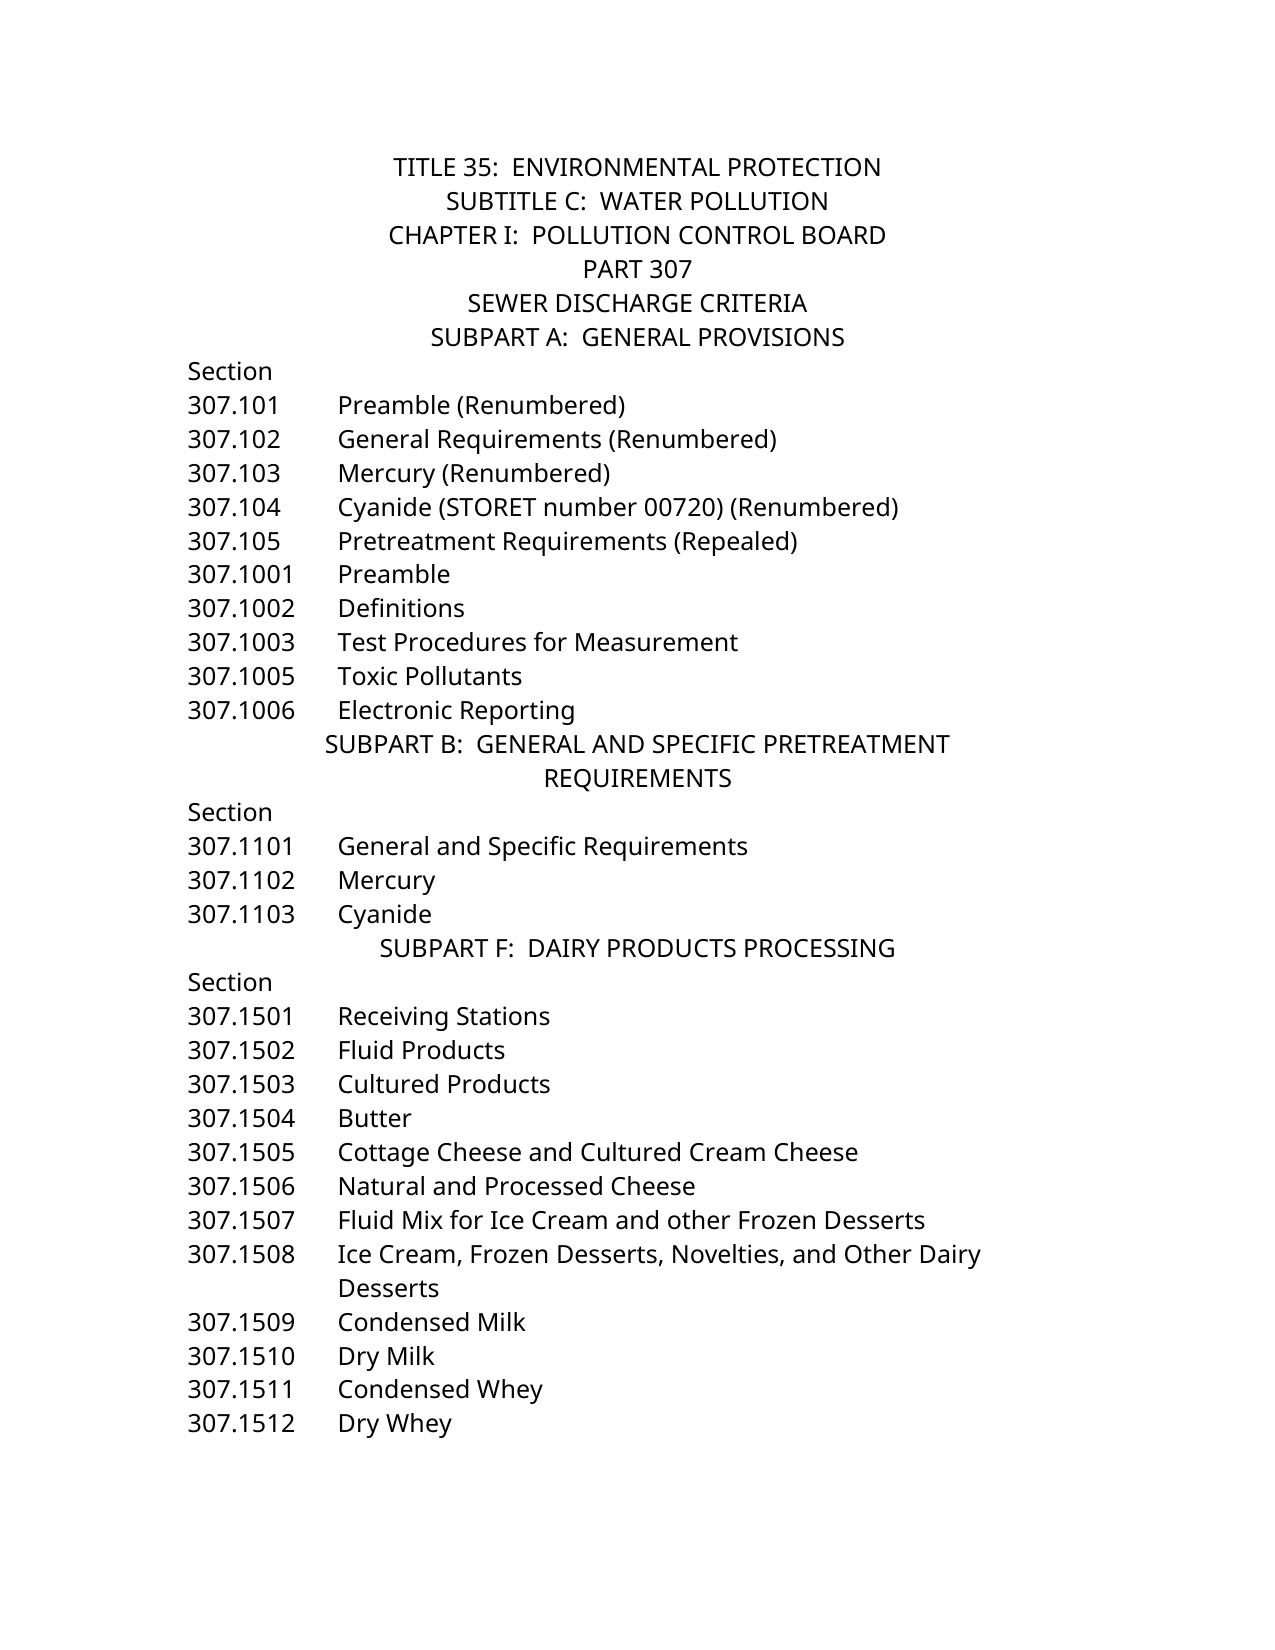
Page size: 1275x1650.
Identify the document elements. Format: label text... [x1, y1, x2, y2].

text Section [187, 795, 1087, 829]
text 307.104 Cyanide (STORET number 00720) (Renumbered) [187, 489, 1087, 523]
text 307.1509 Condensed Milk [187, 1304, 1087, 1338]
text 307.1003 Test Procedures for Measurement [187, 625, 1087, 659]
text PART 307 [187, 252, 1087, 286]
text SEWER DISCHARGE CRITERIA [187, 286, 1087, 320]
text 307.1102 Mercury [187, 863, 1087, 897]
text SUBPART F: DAIRY PRODUCTS PROCESSING [262, 931, 1012, 965]
text 307.103 Mercury (Renumbered) [187, 456, 1087, 489]
text 307.1506 Natural and Processed Cheese [187, 1169, 1087, 1203]
text 307.1501 Receiving Stations [187, 999, 1087, 1033]
text 307.1001 Preamble [187, 557, 1087, 591]
text Section [187, 965, 1087, 999]
text 307.1502 Fluid Products [187, 1033, 1087, 1067]
text SUBTITLE C: WATER POLLUTION [187, 184, 1087, 218]
text SUBPART B: GENERAL AND SPECIFIC PRETREATMENT REQUIREMENTS [262, 727, 1012, 795]
text 307.1511 Condensed Whey [187, 1372, 1087, 1406]
text 307.1006 Electronic Reporting [187, 693, 1087, 727]
text 307.1504 Butter [187, 1101, 1087, 1135]
text CHAPTER I: POLLUTION CONTROL BOARD [187, 218, 1087, 252]
text 307.1505 Cottage Cheese and Cultured Cream Cheese [187, 1135, 1087, 1169]
text 307.1503 Cultured Products [187, 1067, 1087, 1101]
text 307.1512 Dry Whey [187, 1406, 1087, 1440]
text 307.1002 Definitions [187, 591, 1087, 625]
text 307.1005 Toxic Pollutants [187, 659, 1087, 693]
text SUBPART A: GENERAL PROVISIONS [262, 320, 1012, 354]
text 307.101 Preamble (Renumbered) [187, 388, 1087, 422]
text 307.1507 Fluid Mix for Ice Cream and other Frozen Desserts [187, 1203, 1087, 1237]
text 307.1101 General and Specific Requirements [187, 829, 1087, 863]
text TITLE 35: ENVIRONMENTAL PROTECTION [187, 150, 1087, 184]
text Section [187, 354, 1087, 388]
text 307.1510 Dry Milk [187, 1338, 1087, 1372]
text 307.105 Pretreatment Requirements (Repealed) [187, 523, 1087, 557]
text 307.1103 Cyanide [187, 897, 1087, 931]
text 307.1508 Ice Cream, Frozen Desserts, Novelties, and Other Dairy Desserts [187, 1237, 1087, 1304]
text 307.102 General Requirements (Renumbered) [187, 422, 1087, 456]
